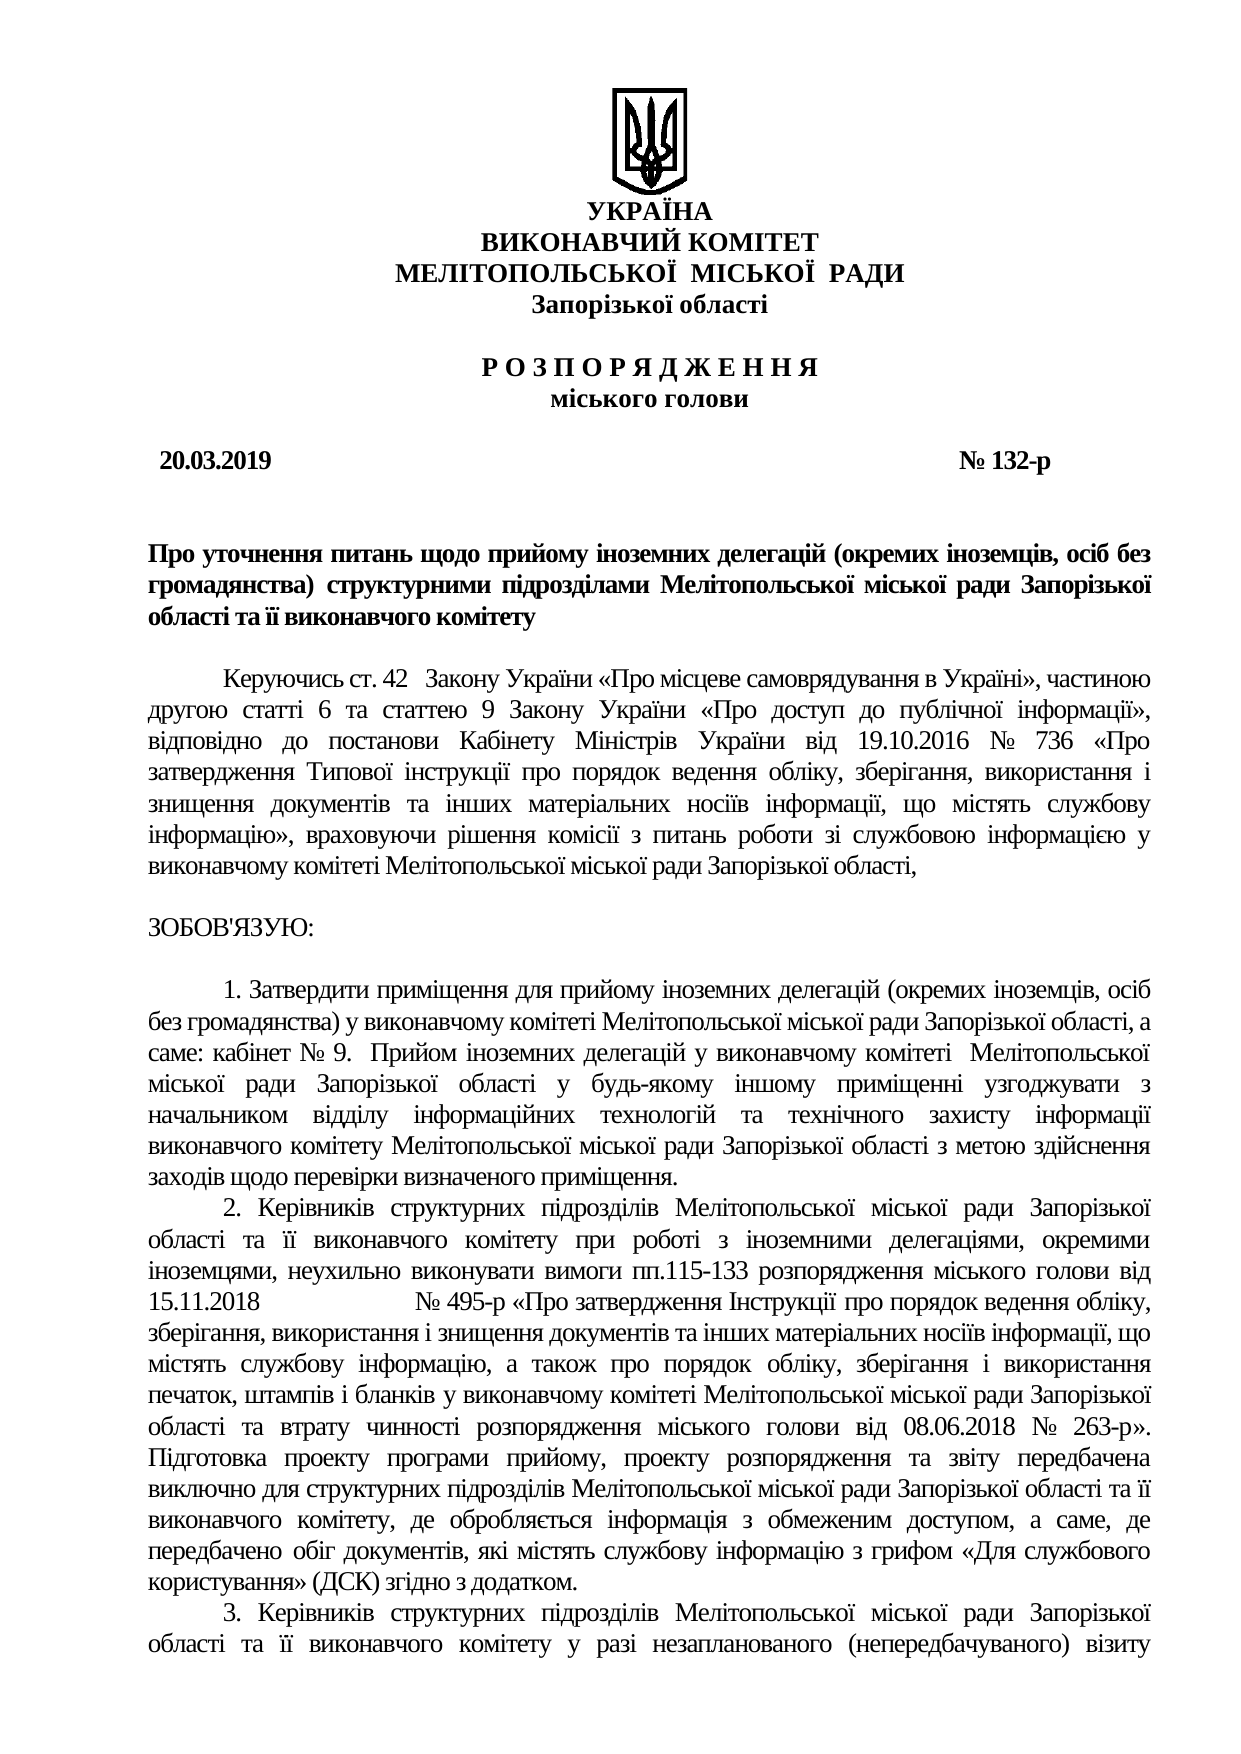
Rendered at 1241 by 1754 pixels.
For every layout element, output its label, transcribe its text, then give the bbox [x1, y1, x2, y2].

subtitle УКРАЇНА [148, 195, 1152, 226]
subtitle Запорізької області [148, 288, 1152, 319]
text Керуючись ст. 42 Закону України «Про місцеве самоврядування в Україні», частиною другою статті 6 та статтею 9 Закону України «Про доступ до публічної інформації», відповідно до постанови Кабінету Міністрів України від 19.10.2016 № 736 «Про затвердження Типової інструкції про порядок ведення обліку, зберігання, використання і знищення документів та інших матеріальних носіїв інформації, що містять службову інформацію», враховуючи рішення комісії з питань роботи зі службовою інформацією у виконавчому комітеті Мелітопольської міської ради Запорізької області, [148, 662, 1152, 880]
subtitle МЕЛІТОПОЛЬСЬКОЇ МІСЬКОЇ РАДИ [148, 257, 1152, 288]
text 2. Керівників структурних підрозділів Мелітопольської міської ради Запорізької області та її виконавчого комітету при роботі з іноземними делегаціями, окремими іноземцями, неухильно виконувати вимоги пп.115-133 розпорядження міського голови від 15.11.2018 № 495-р «Про затвердження Інструкції про порядок ведення обліку, зберігання, використання і знищення документів та інших матеріальних носіїв інформації, що містять службову інформацію, а також про порядок обліку, зберігання і використання печаток, штампів і бланків у виконавчому комітеті Мелітопольської міської ради Запорізької області та втрату чинності розпорядження міського голови від 08.06.2018 № 263-р». Підготовка проекту програми прийому, проекту розпорядження та звіту передбачена виключно для структурних підрозділів Мелітопольської міської ради Запорізької області та її виконавчого комітету, де обробляється інформація з обмеженим доступом, а саме, де передбачено обіг документів, які містять службову інформацію з грифом «Для службового користування» (ДСК) згідно з додатком. [148, 1192, 1152, 1596]
text 20.03.2019 № 132-р [148, 444, 1152, 475]
text Про уточнення питань щодо прийому іноземних делегацій (окремих іноземців, осіб без громадянства) структурними підрозділами Мелітопольської міської ради Запорізької області та її виконавчого комітету [148, 537, 1152, 631]
subtitle ВИКОНАВЧИЙ КОМІТЕТ [148, 226, 1152, 257]
text Р О З П О Р Я Д Ж Е Н Н Я [148, 351, 1152, 382]
text ЗОБОВ'ЯЗУЮ: [148, 911, 1152, 942]
text 1. Затвердити приміщення для прийому іноземних делегацій (окремих іноземців, осіб без громадянства) у виконавчому комітеті Мелітопольської міської ради Запорізької області, а саме: кабінет № 9. Прийом іноземних делегацій у виконавчому комітеті Мелітопольської міської ради Запорізької області у будь-якому іншому приміщенні узгоджувати з начальником відділу інформаційних технологій та технічного захисту інформації виконавчого комітету Мелітопольської міської ради Запорізької області з метою здійснення заходів щодо перевірки визначеного приміщення. [148, 973, 1152, 1192]
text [148, 1596, 1152, 1659]
text міського голови [148, 382, 1152, 413]
picture [612, 88, 688, 195]
